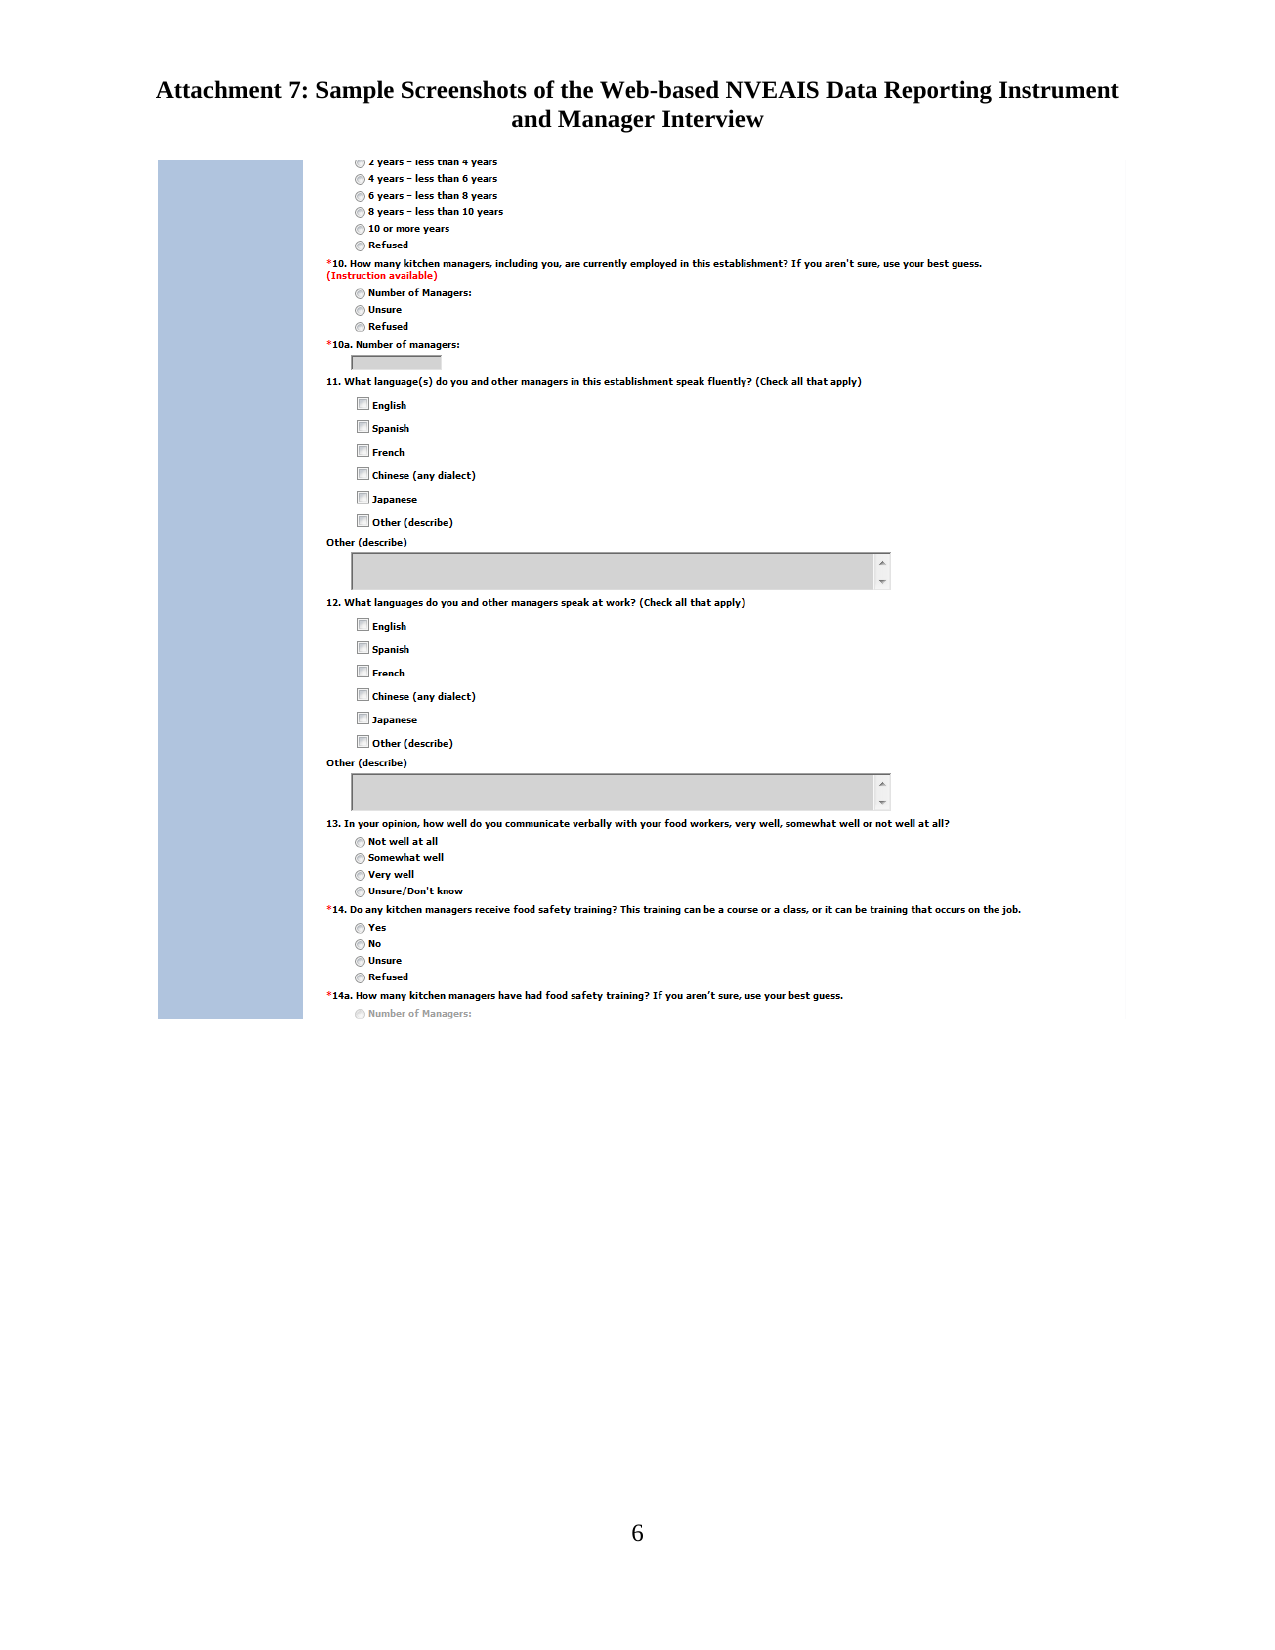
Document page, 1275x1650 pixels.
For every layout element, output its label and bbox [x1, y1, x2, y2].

picture [150, 160, 1125, 1019]
